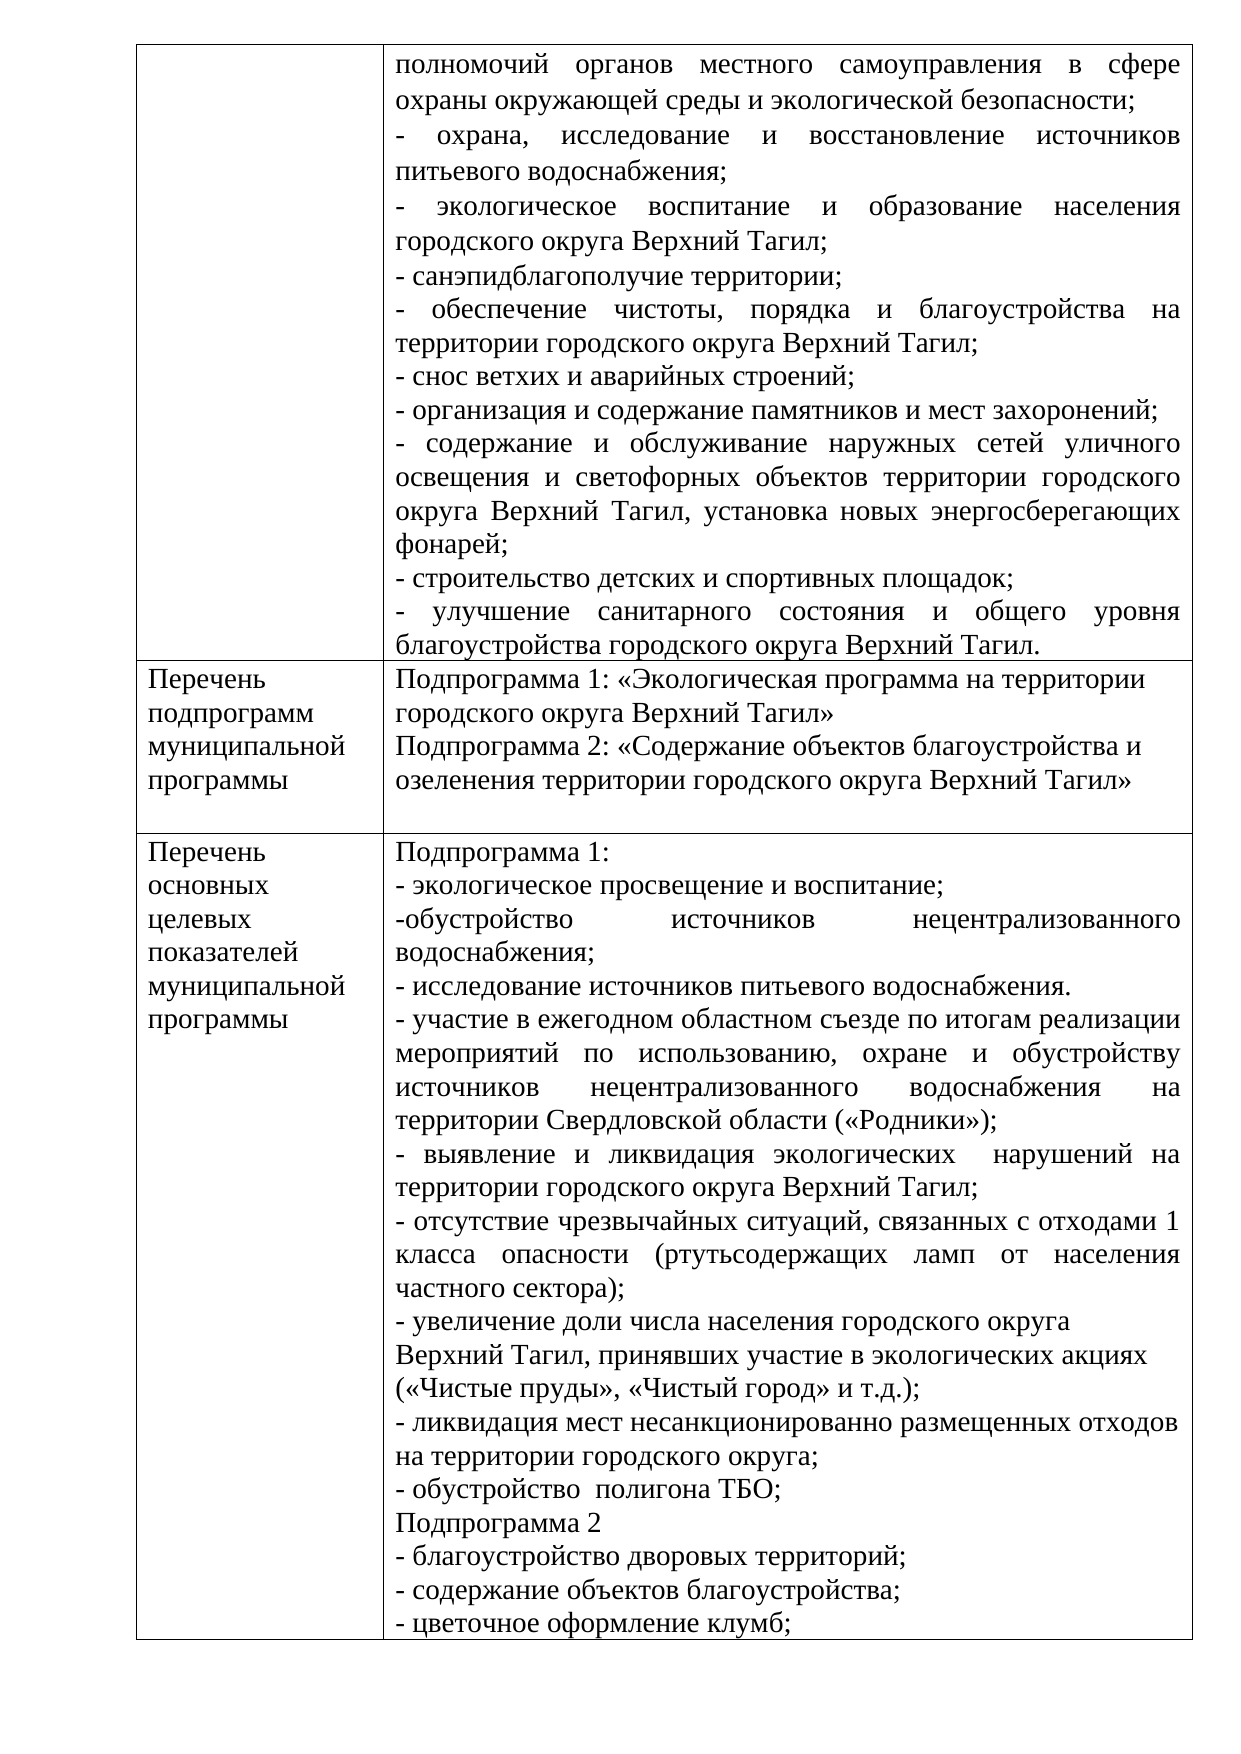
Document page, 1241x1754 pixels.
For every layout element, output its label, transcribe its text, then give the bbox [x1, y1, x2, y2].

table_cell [384, 834, 1192, 1639]
table_cell Перечень подпрограмм муниципальной программы [137, 661, 383, 833]
table_cell Подпрограмма 1: «Экологическая программа на территории городского округа Верхний Тагил» Подпрограмма 2: «Содержание объектов благоустройства и озеленения территории городского округа Верхний Тагил» [384, 661, 1192, 833]
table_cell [137, 834, 383, 1639]
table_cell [384, 45, 1192, 660]
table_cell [137, 45, 383, 660]
